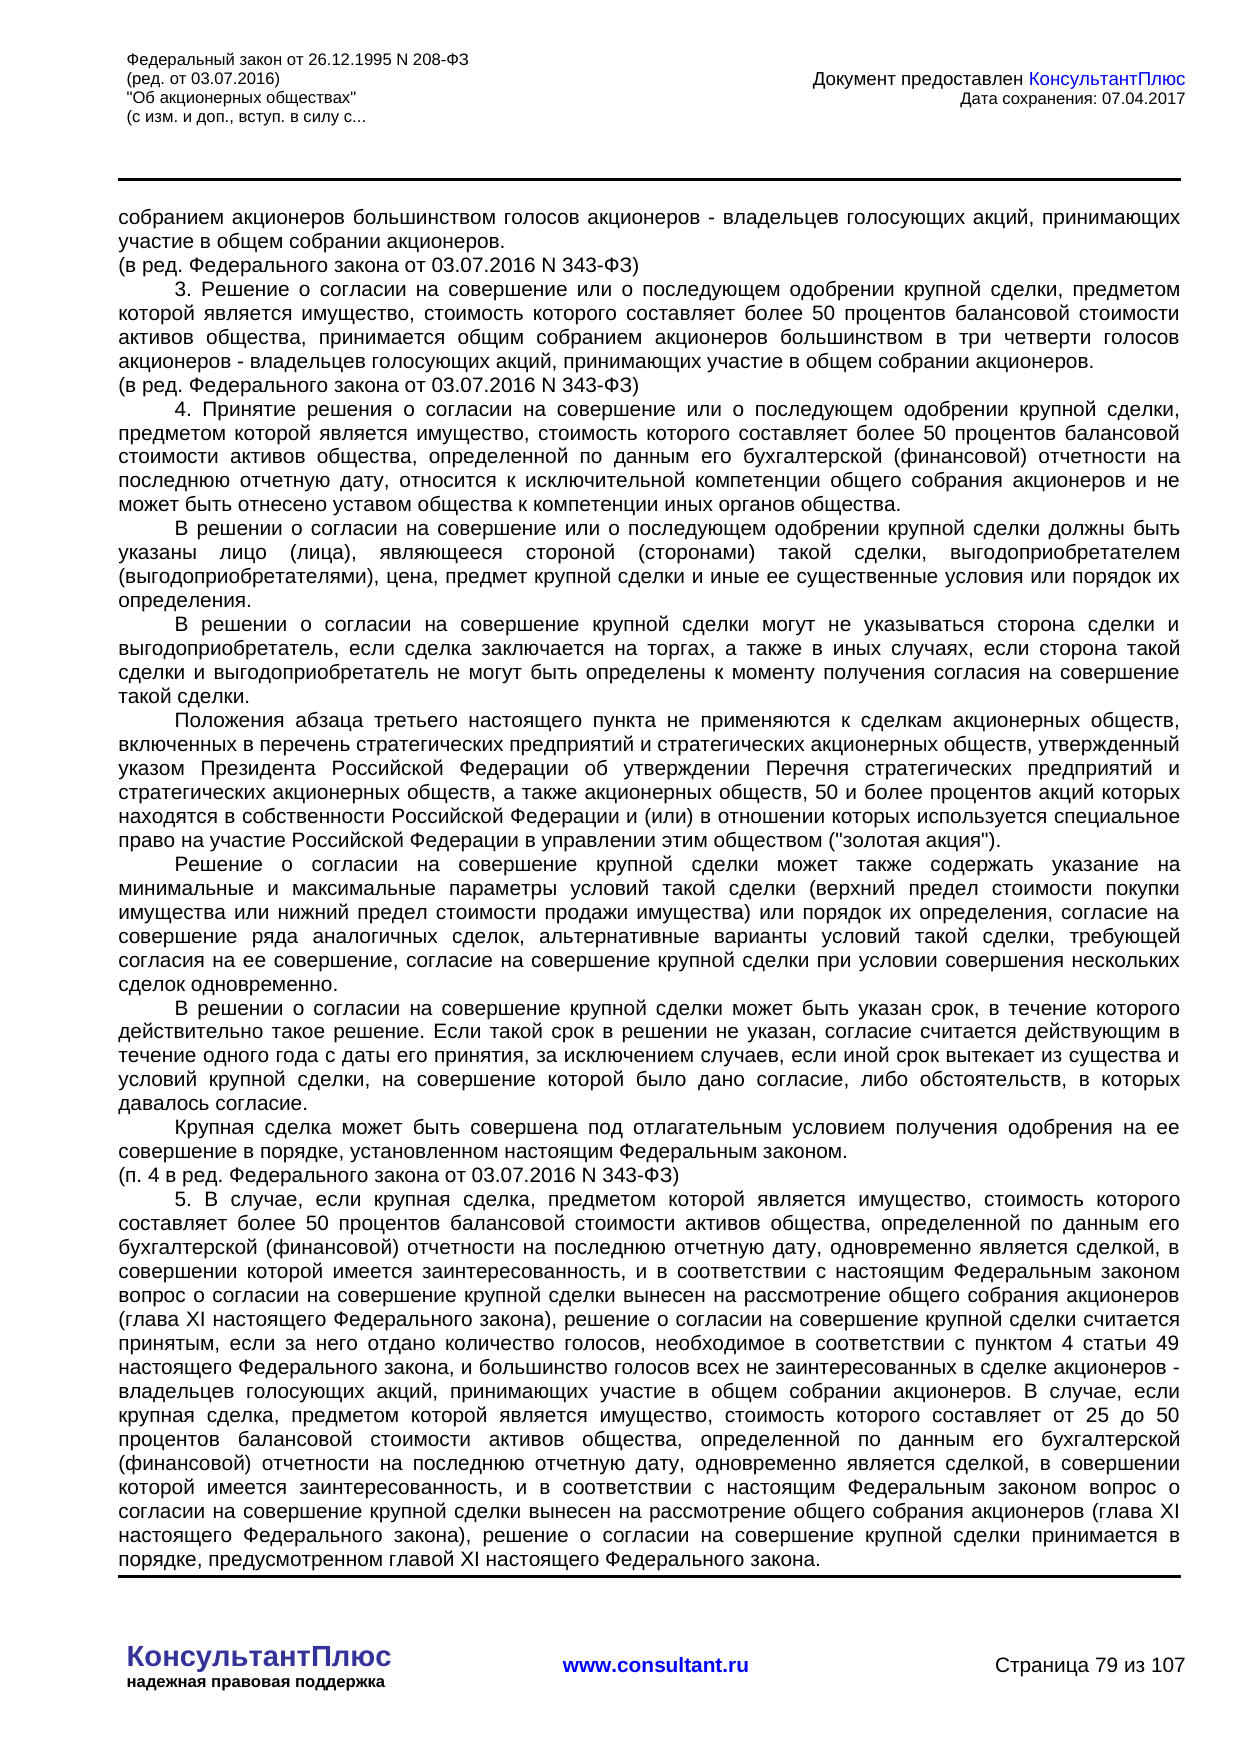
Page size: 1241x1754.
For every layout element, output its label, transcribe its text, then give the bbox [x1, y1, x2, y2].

text 3. Решение о согласии на совершение или о последующем одобрении крупной сделки, предметом которой является имущество, стоимость которого составляет более 50 процентов балансовой стоимости активов общества, принимается общим собранием акционеров большинством в три четверти голосов акционеров - владельцев голосующих акций, принимающих участие в общем собрании акционеров. [118, 277, 1181, 372]
text Положения абзаца третьего настоящего пункта не применяются к сделкам акционерных обществ, включенных в перечень стратегических предприятий и стратегических акционерных обществ, утвержденный указом Президента Российской Федерации об утверждении Перечня стратегических предприятий и стратегических акционерных обществ, а также акционерных обществ, 50 и более процентов акций которых находятся в собственности Российской Федерации и (или) в отношении которых используется специальное право на участие Российской Федерации в управлении этим обществом ("золотая акция"). [118, 708, 1181, 852]
text В решении о согласии на совершение крупной сделки могут не указываться сторона сделки и выгодоприобретатель, если сделка заключается на торгах, а также в иных случаях, если сторона такой сделки и выгодоприобретатель не могут быть определены к моменту получения согласия на совершение такой сделки. [118, 612, 1181, 708]
text (в ред. Федерального закона от 03.07.2016 N 343-ФЗ) [118, 253, 1181, 277]
text (п. 4 в ред. Федерального закона от 03.07.2016 N 343-ФЗ) [118, 1163, 1181, 1187]
text 5. В случае, если крупная сделка, предметом которой является имущество, стоимость которого составляет более 50 процентов балансовой стоимости активов общества, определенной по данным его бухгалтерской (финансовой) отчетности на последнюю отчетную дату, одновременно является сделкой, в совершении которой имеется заинтересованность, и в соответствии с настоящим Федеральным законом вопрос о согласии на совершение крупной сделки вынесен на рассмотрение общего собрания акционеров (глава XI настоящего Федерального закона), решение о согласии на совершение крупной сделки считается принятым, если за него отдано количество голосов, необходимое в соответствии с пунктом 4 статьи 49 настоящего Федерального закона, и большинство голосов всех не заинтересованных в сделке акционеров - владельцев голосующих акций, принимающих участие в общем собрании акционеров. В случае, если крупная сделка, предметом которой является имущество, стоимость которого составляет от 25 до 50 процентов балансовой стоимости активов общества, определенной по данным его бухгалтерской (финансовой) отчетности на последнюю отчетную дату, одновременно является сделкой, в совершении которой имеется заинтересованность, и в соответствии с настоящим Федеральным законом вопрос о согласии на совершение крупной сделки вынесен на рассмотрение общего собрания акционеров (глава XI настоящего Федерального закона), решение о согласии на совершение крупной сделки принимается в порядке, предусмотренном главой XI настоящего Федерального закона. [118, 1187, 1181, 1570]
text В решении о согласии на совершение или о последующем одобрении крупной сделки должны быть указаны лицо (лица), являющееся стороной (сторонами) такой сделки, выгодоприобретателем (выгодоприобретателями), цена, предмет крупной сделки и иные ее существенные условия или порядок их определения. [118, 516, 1181, 612]
text Крупная сделка может быть совершена под отлагательным условием получения одобрения на ее совершение в порядке, установленном настоящим Федеральным законом. [118, 1115, 1181, 1163]
text (в ред. Федерального закона от 03.07.2016 N 343-ФЗ) [118, 372, 1181, 396]
text В решении о согласии на совершение крупной сделки может быть указан срок, в течение которого действительно такое решение. Если такой срок в решении не указан, согласие считается действующим в течение одного года с даты его принятия, за исключением случаев, если иной срок вытекает из существа и условий крупной сделки, на совершение которой было дано согласие, либо обстоятельств, в которых давалось согласие. [118, 995, 1181, 1115]
text Решение о согласии на совершение крупной сделки может также содержать указание на минимальные и максимальные параметры условий такой сделки (верхний предел стоимости покупки имущества или нижний предел стоимости продажи имущества) или порядок их определения, согласие на совершение ряда аналогичных сделок, альтернативные варианты условий такой сделки, требующей согласия на ее совершение, согласие на совершение крупной сделки при условии совершения нескольких сделок одновременно. [118, 852, 1181, 995]
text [118, 205, 1181, 253]
text 4. Принятие решения о согласии на совершение или о последующем одобрении крупной сделки, предметом которой является имущество, стоимость которого составляет более 50 процентов балансовой стоимости активов общества, определенной по данным его бухгалтерской (финансовой) отчетности на последнюю отчетную дату, относится к исключительной компетенции общего собрания акционеров и не может быть отнесено уставом общества к компетенции иных органов общества. [118, 396, 1181, 516]
